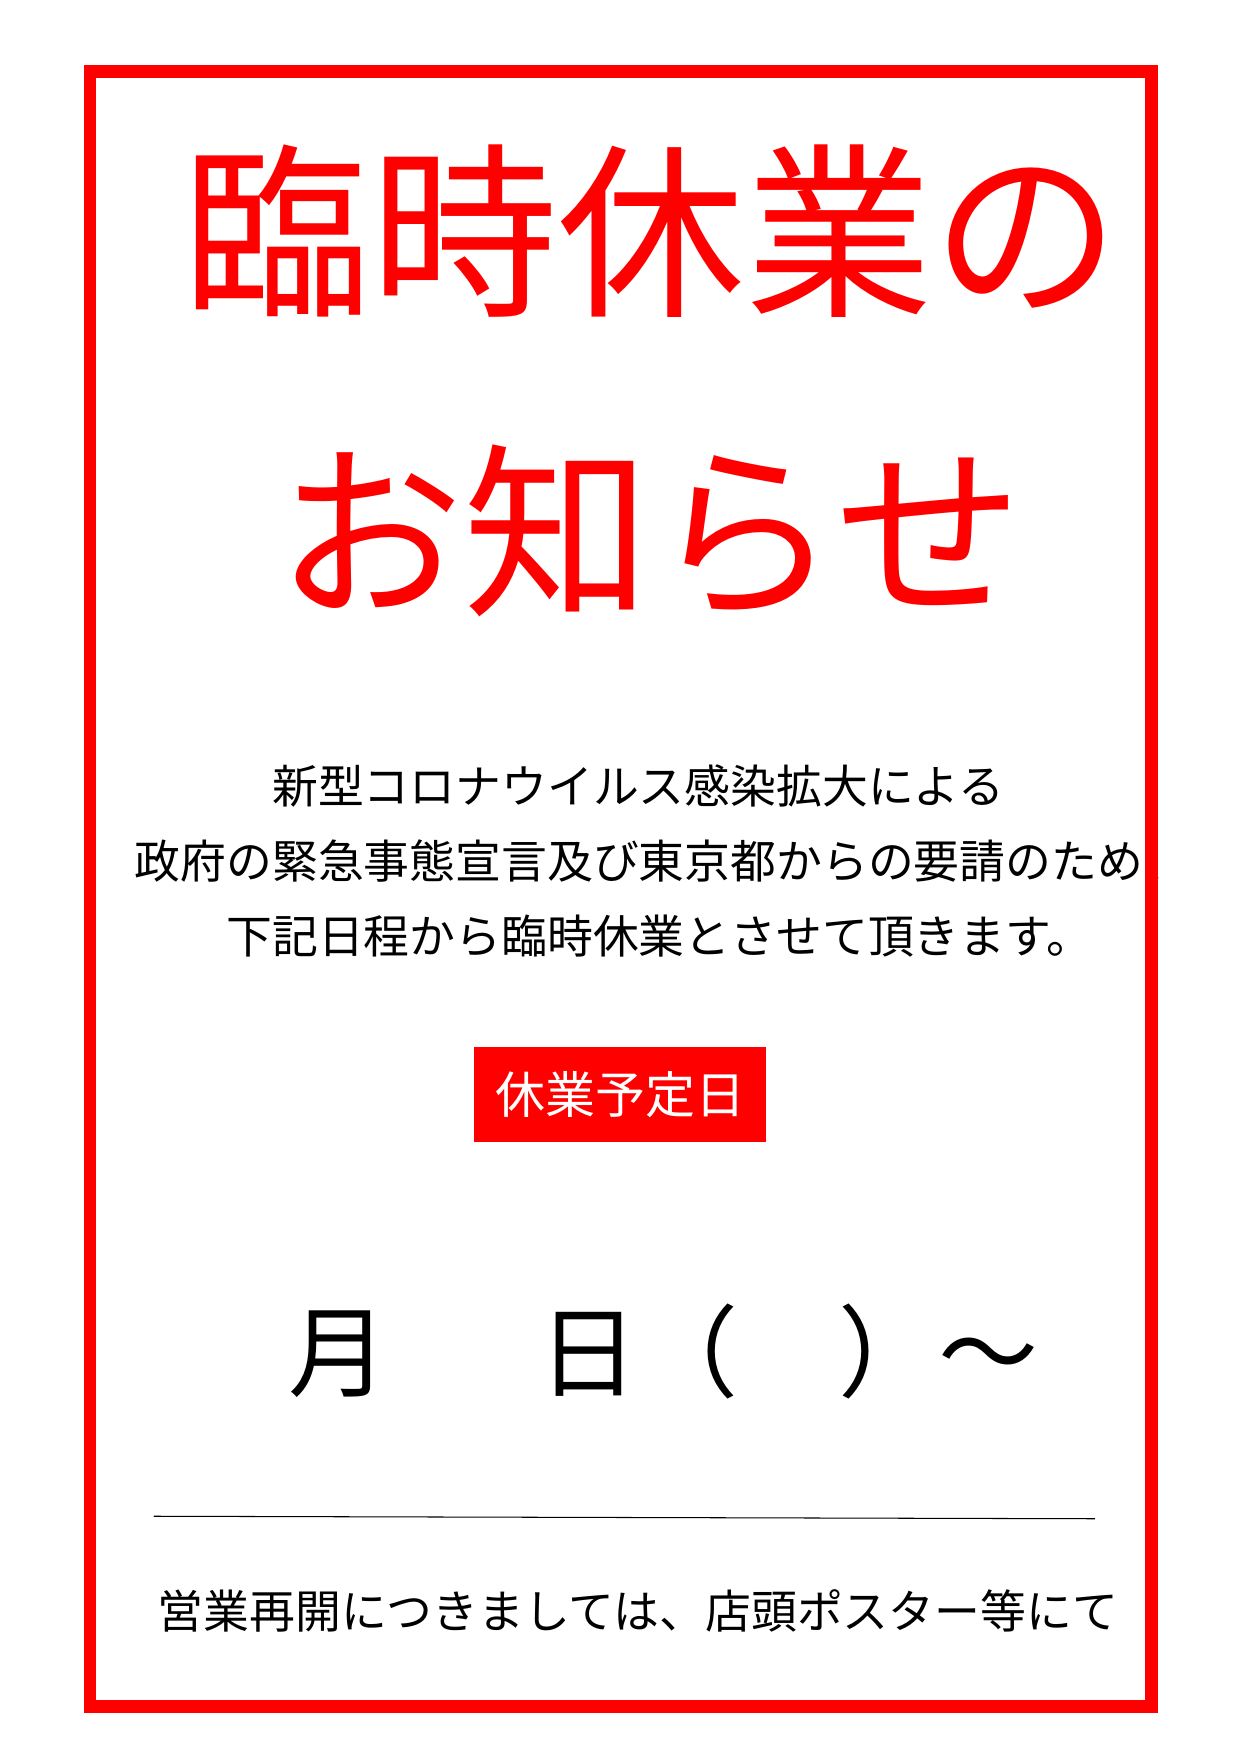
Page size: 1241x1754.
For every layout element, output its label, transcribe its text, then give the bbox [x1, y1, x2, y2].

text 政府の緊急事態宣言及び東京都からの要請のため、 [96, 821, 1145, 896]
text 新型コロナウイルス感染拡大による [96, 746, 1145, 821]
text 臨時休業の [96, 78, 1145, 371]
text 月 日（ ）～ [96, 1271, 1145, 1421]
text 下記日程から臨時休業とさせて頂きます。 [96, 896, 1145, 971]
text 営業再開につきましては、店頭ポスター等にて [96, 1571, 1145, 1646]
text お知らせ [96, 371, 1145, 671]
